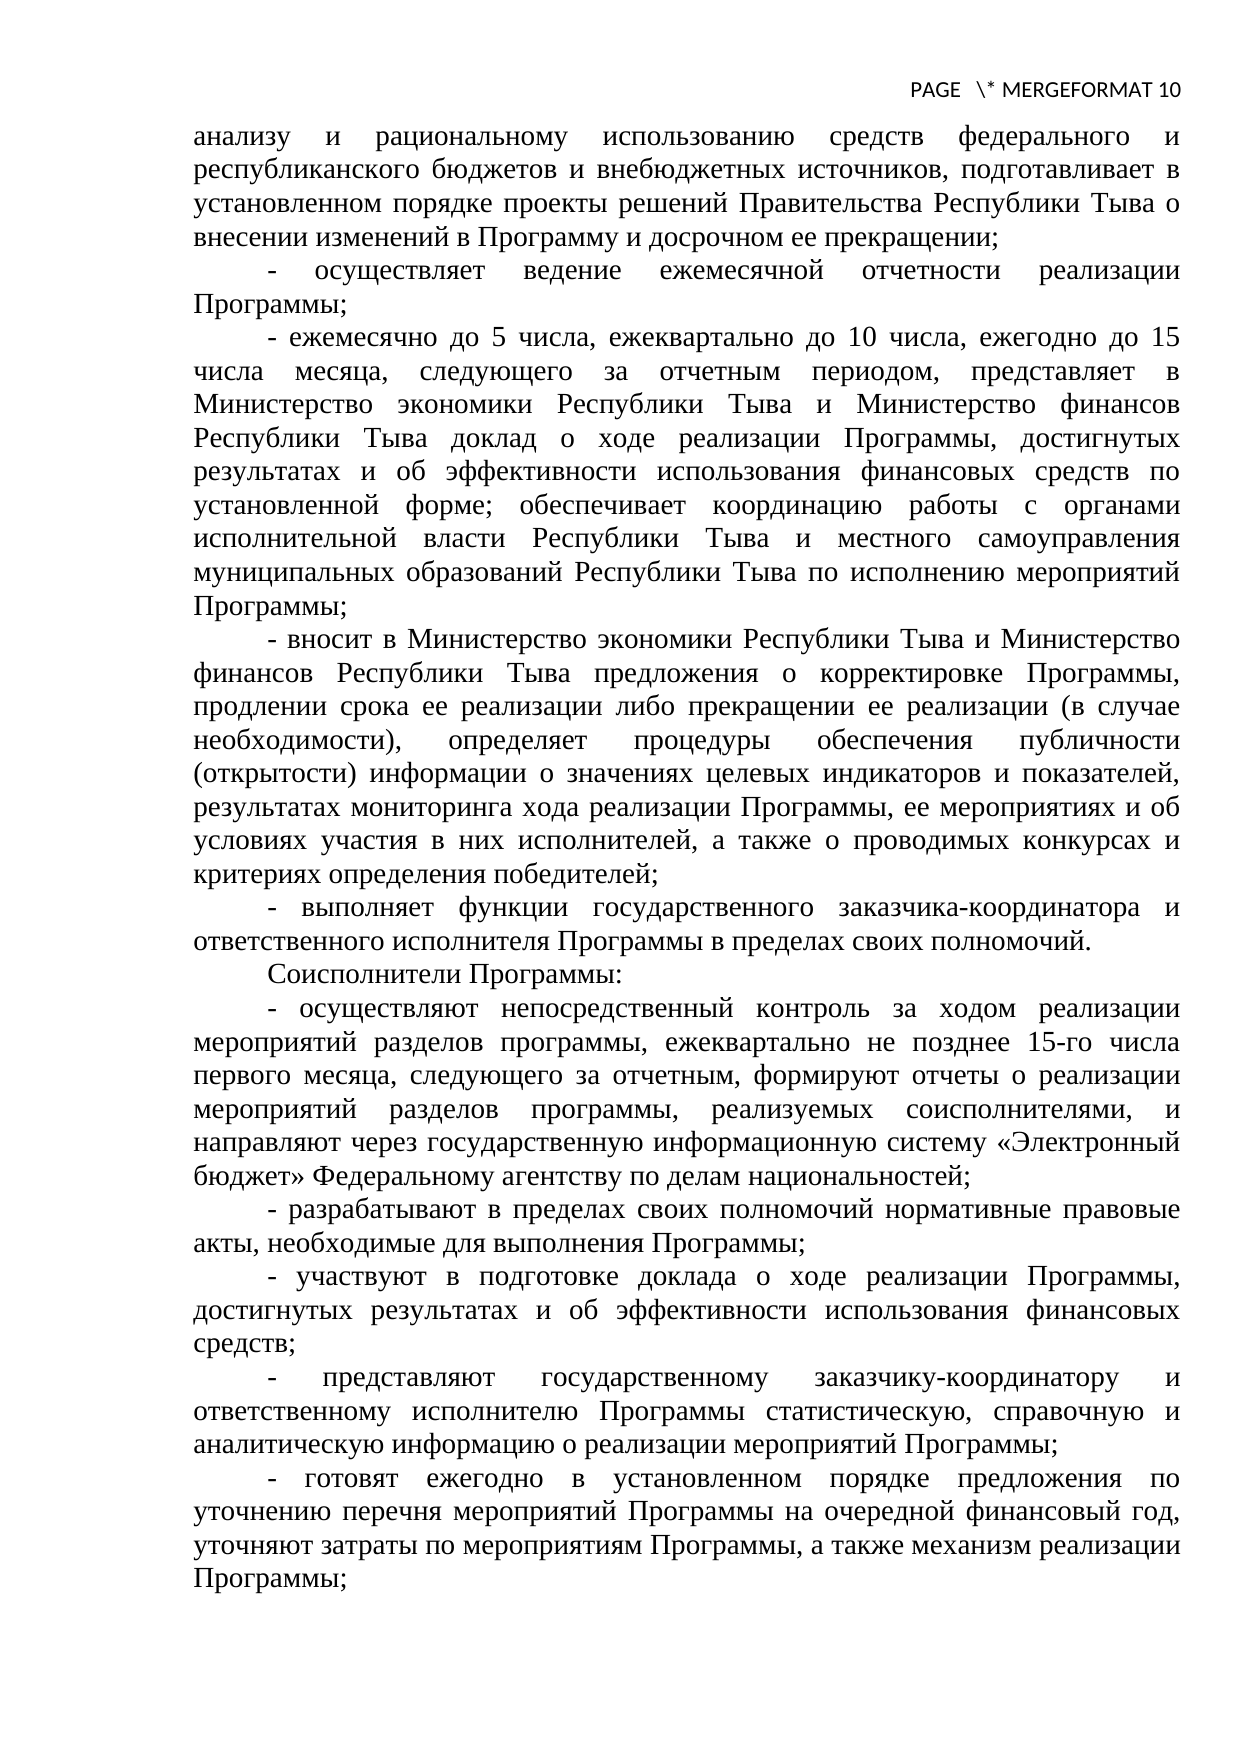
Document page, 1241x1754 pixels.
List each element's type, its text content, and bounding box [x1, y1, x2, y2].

text - вносит в Министерство экономики Республики Тыва и Министерство финансов Республики Тыва предложения о корректировке Программы, продлении срока ее реализации либо прекращении ее реализации (в случае необходимости), определяет процедуры обеспечения публичности (открытости) информации о значениях целевых индикаторов и показателей, результатах мониторинга хода реализации Программы, ее мероприятиях и об условиях участия в них исполнителей, а также о проводимых конкурсах и критериях определения победителей; [193, 621, 1181, 889]
text - осуществляют непосредственный контроль за ходом реализации мероприятий разделов программы, ежеквартально не позднее 15-го числа первого месяца, следующего за отчетным, формируют отчеты о реализации мероприятий разделов программы, реализуемых соисполнителями, и направляют через государственную информационную систему «Электронный бюджет» Федеральному агентству по делам национальностей; [193, 990, 1181, 1191]
text - участвуют в подготовке доклада о ходе реализации Программы, достигнутых результатах и об эффективности использования финансовых средств; [193, 1258, 1181, 1359]
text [193, 118, 1181, 252]
text - готовят ежегодно в установленном порядке предложения по уточнению перечня мероприятий Программы на очередной финансовый год, уточняют затраты по мероприятиям Программы, а также механизм реализации Программы; [193, 1460, 1181, 1594]
text - выполняет функции государственного заказчика-координатора и ответственного исполнителя Программы в пределах своих полномочий. [193, 889, 1181, 957]
text - представляют государственному заказчику-координатору и ответственному исполнителю Программы статистическую, справочную и аналитическую информацию о реализации мероприятий Программы; [193, 1359, 1181, 1460]
text - ежемесячно до 5 числа, ежеквартально до 10 числа, ежегодно до 15 числа месяца, следующего за отчетным периодом, представляет в Министерство экономики Республики Тыва и Министерство финансов Республики Тыва доклад о ходе реализации Программы, достигнутых результатах и об эффективности использования финансовых средств по установленной форме; обеспечивает координацию работы с органами исполнительной власти Республики Тыва и местного самоуправления муниципальных образований Республики Тыва по исполнению мероприятий Программы; [193, 319, 1181, 621]
text - разрабатывают в пределах своих полномочий нормативные правовые акты, необходимые для выполнения Программы; [193, 1191, 1181, 1258]
text - осуществляет ведение ежемесячной отчетности реализации Программы; [193, 252, 1181, 319]
text Соисполнители Программы: [193, 957, 1181, 990]
